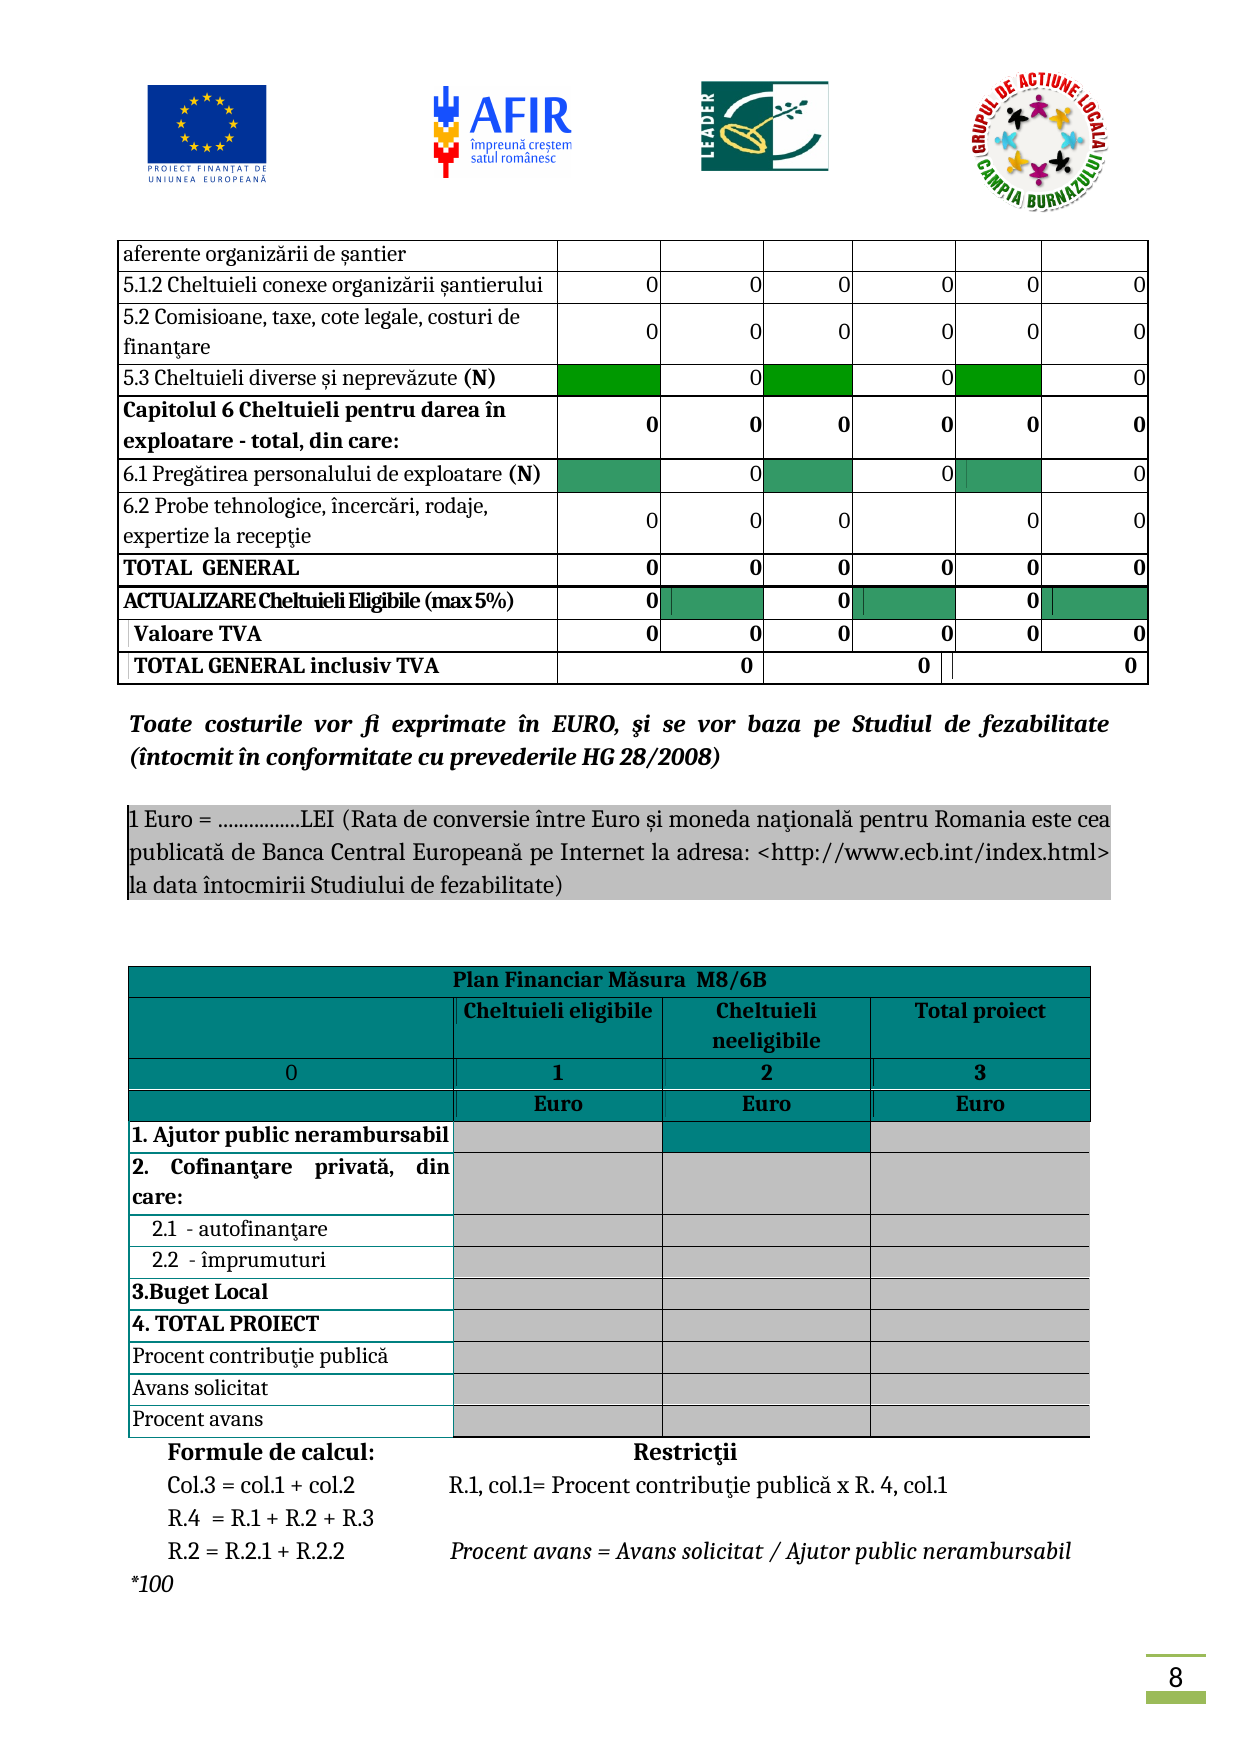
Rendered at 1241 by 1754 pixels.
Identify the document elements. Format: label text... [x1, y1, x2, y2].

table_cell [956, 365, 1041, 395]
table_cell Procent avans [130, 1406, 453, 1436]
table_cell [454, 1374, 662, 1404]
table_cell 2. Cofinanţare privată, din care: [130, 1154, 453, 1214]
table_cell 0 [764, 397, 852, 458]
table_cell 0 [764, 620, 852, 651]
table_cell 1. Ajutor public nerambursabil [130, 1122, 453, 1152]
table_cell 0 [661, 241, 763, 271]
picture [700, 81, 829, 170]
table_cell 0 [764, 272, 852, 302]
table_cell [454, 1215, 662, 1246]
table_cell 2 [663, 1059, 870, 1089]
table_cell [853, 588, 955, 619]
table_cell 0 [558, 588, 660, 619]
table_cell [871, 1405, 1090, 1436]
table_cell [956, 460, 1041, 492]
table_cell 0 [1042, 365, 1147, 395]
list Formule de calcul: Restricţii [129, 1438, 1111, 1467]
table_cell [871, 1122, 1090, 1152]
table_cell 0 [1042, 620, 1147, 651]
table_cell 0 [558, 241, 660, 271]
table_cell 2.2 - împrumuturi [130, 1247, 453, 1277]
table_cell TOTAL GENERAL inclusiv TVA [119, 653, 557, 683]
table_cell 6.2 Probe tehnologice, încercări, rodaje, expertize la recepţie [119, 493, 557, 553]
table_cell 0 [853, 555, 955, 585]
table_cell 0 [558, 272, 660, 302]
table_cell 0 [1042, 304, 1147, 364]
table_cell 0 [764, 653, 941, 683]
text 1 Euro = ................LEI (Rata de conversie între Euro şi moneda naţională pentru Romania este cea publicată de Banca Central Europeană pe Internet la adresa: <http://www.ecb.int/index.html> la data întocmirii Studiului de fezabilitate) [129, 805, 1111, 900]
table_cell [454, 1310, 662, 1341]
table_cell Cheltuieli eligibile [454, 998, 662, 1058]
table_cell 0 [1042, 460, 1147, 492]
table_cell 0 [956, 304, 1041, 364]
table_cell 0 [558, 653, 763, 683]
table_cell [871, 1152, 1090, 1214]
table_cell 0 [661, 304, 763, 364]
table_cell [454, 1406, 662, 1436]
table_cell 0 [956, 588, 1041, 619]
table_cell [663, 1153, 870, 1214]
table_cell Euro [663, 1091, 870, 1121]
table_cell 1 [454, 1059, 662, 1089]
table_cell Avans solicitat [130, 1375, 453, 1404]
table_cell [454, 1342, 662, 1373]
table_cell Valoare TVA [119, 620, 557, 651]
table_cell [871, 1214, 1090, 1246]
table_cell 5.1.2 Cheltuieli conexe organizării şantierului [119, 272, 557, 302]
table_cell 5.1.1 Lucrări de construcţii şi instalaţii aferente organizării de şantier [119, 241, 557, 271]
table_cell [663, 1247, 870, 1277]
table_cell 5.2 Comisioane, taxe, cote legale, costuri de finanţare [119, 304, 557, 364]
table_cell 0 [853, 272, 955, 302]
table_cell 3 [871, 1059, 1090, 1089]
table_cell 0 [558, 555, 660, 585]
table_cell [454, 1247, 662, 1277]
table_cell 0 [1042, 397, 1147, 458]
table_cell Euro [871, 1091, 1090, 1121]
picture [433, 86, 572, 178]
table_cell 0 [661, 620, 763, 651]
table_cell [129, 1091, 453, 1121]
text Toate costurile vor fi exprimate în EURO, şi se vor baza pe Studiul de fezabilitate (întocmit în conformitate cu prevederile HG 28/2008) [129, 710, 1111, 772]
table_cell 0 [764, 493, 852, 553]
table_header Plan Financiar Măsura M8/6B [129, 967, 1090, 997]
table_cell 0 [764, 555, 852, 585]
table_cell [853, 493, 955, 553]
table_cell 0 [956, 620, 1041, 651]
table_cell 0 [956, 397, 1041, 458]
table_cell [663, 1215, 870, 1246]
table_cell 0 [558, 304, 660, 364]
table_cell 0 [764, 588, 852, 619]
table_cell [871, 1246, 1090, 1277]
table_cell 0 [956, 241, 1041, 271]
list R.4 = R.1 + R.2 + R.3 [129, 1504, 1111, 1533]
table_cell 5.3 Cheltuieli diverse şi neprevăzute (N) [119, 365, 557, 395]
table_cell 0 [1042, 241, 1147, 271]
table_cell [454, 1279, 662, 1309]
table_cell 0 [661, 272, 763, 302]
picture [965, 65, 1112, 217]
table_cell [454, 1122, 662, 1152]
table_cell [663, 1310, 870, 1341]
table_cell Cheltuieli neeligibile [663, 998, 870, 1058]
table_cell 0 [661, 555, 763, 585]
table_cell [871, 1278, 1090, 1309]
list Col.3 = col.1 + col.2 R.1, col.1= Procent contribuţie publică x R. 4, col.1 [129, 1471, 1111, 1500]
table_cell [129, 998, 453, 1058]
table_cell 0 [764, 241, 852, 271]
table_cell [663, 1279, 870, 1309]
table_cell 4. TOTAL PROIECT [130, 1311, 453, 1341]
picture [147, 85, 267, 187]
table_cell 0 [661, 365, 763, 395]
table_cell 6.1 Pregătirea personalului de exploatare (N) [119, 460, 557, 492]
table_cell 0 [1042, 555, 1147, 585]
table_cell 3.Buget Local [130, 1279, 453, 1309]
table_cell TOTAL GENERAL [119, 555, 557, 585]
table_cell 0 [1042, 493, 1147, 553]
table_cell [661, 588, 763, 619]
table_cell ACTUALIZARE Cheltuieli Eligibile (max 5%) [119, 588, 557, 619]
table_cell [1042, 588, 1147, 619]
table_cell 0 [942, 653, 1147, 683]
table_cell [871, 1309, 1090, 1341]
table_cell [454, 1153, 662, 1214]
table_cell 0 [853, 620, 955, 651]
table_cell [764, 460, 852, 492]
table_cell [871, 1373, 1090, 1404]
table_cell 0 [661, 397, 763, 458]
table_cell 0 [129, 1059, 453, 1089]
table_cell Procent contribuţie publică [130, 1343, 453, 1373]
table_cell 0 [853, 365, 955, 395]
table_cell 0 [661, 493, 763, 553]
text R.2 = R.2.1 + R.2.2 Procent avans = Avans solicitat / Ajutor public nerambursabil *100 [129, 1537, 1111, 1599]
table_cell 0 [853, 304, 955, 364]
table_cell 0 [558, 493, 660, 553]
table_cell 0 [1042, 272, 1147, 302]
table_cell Euro [454, 1091, 662, 1121]
table_cell 0 [764, 304, 852, 364]
table_cell [871, 1341, 1090, 1373]
table_cell [663, 1406, 870, 1436]
table_cell 0 [661, 460, 763, 492]
table_cell [558, 460, 660, 492]
table_cell [764, 365, 852, 395]
table_cell [663, 1374, 870, 1404]
table_cell 0 [956, 555, 1041, 585]
table_cell Capitolul 6 Cheltuieli pentru darea în exploatare - total, din care: [119, 397, 557, 458]
table_cell Total proiect [871, 998, 1090, 1058]
table_cell 0 [853, 241, 955, 271]
table_cell 0 [853, 397, 955, 458]
table_cell 0 [956, 272, 1041, 302]
table_cell 2.1 - autofinanţare [130, 1216, 453, 1246]
table_cell 0 [956, 493, 1041, 553]
table_cell [663, 1342, 870, 1373]
table_cell [558, 365, 660, 395]
table_cell 0 [853, 460, 955, 492]
table_cell 0 [558, 620, 660, 651]
table_cell [663, 1122, 870, 1152]
table_cell 0 [558, 397, 660, 458]
